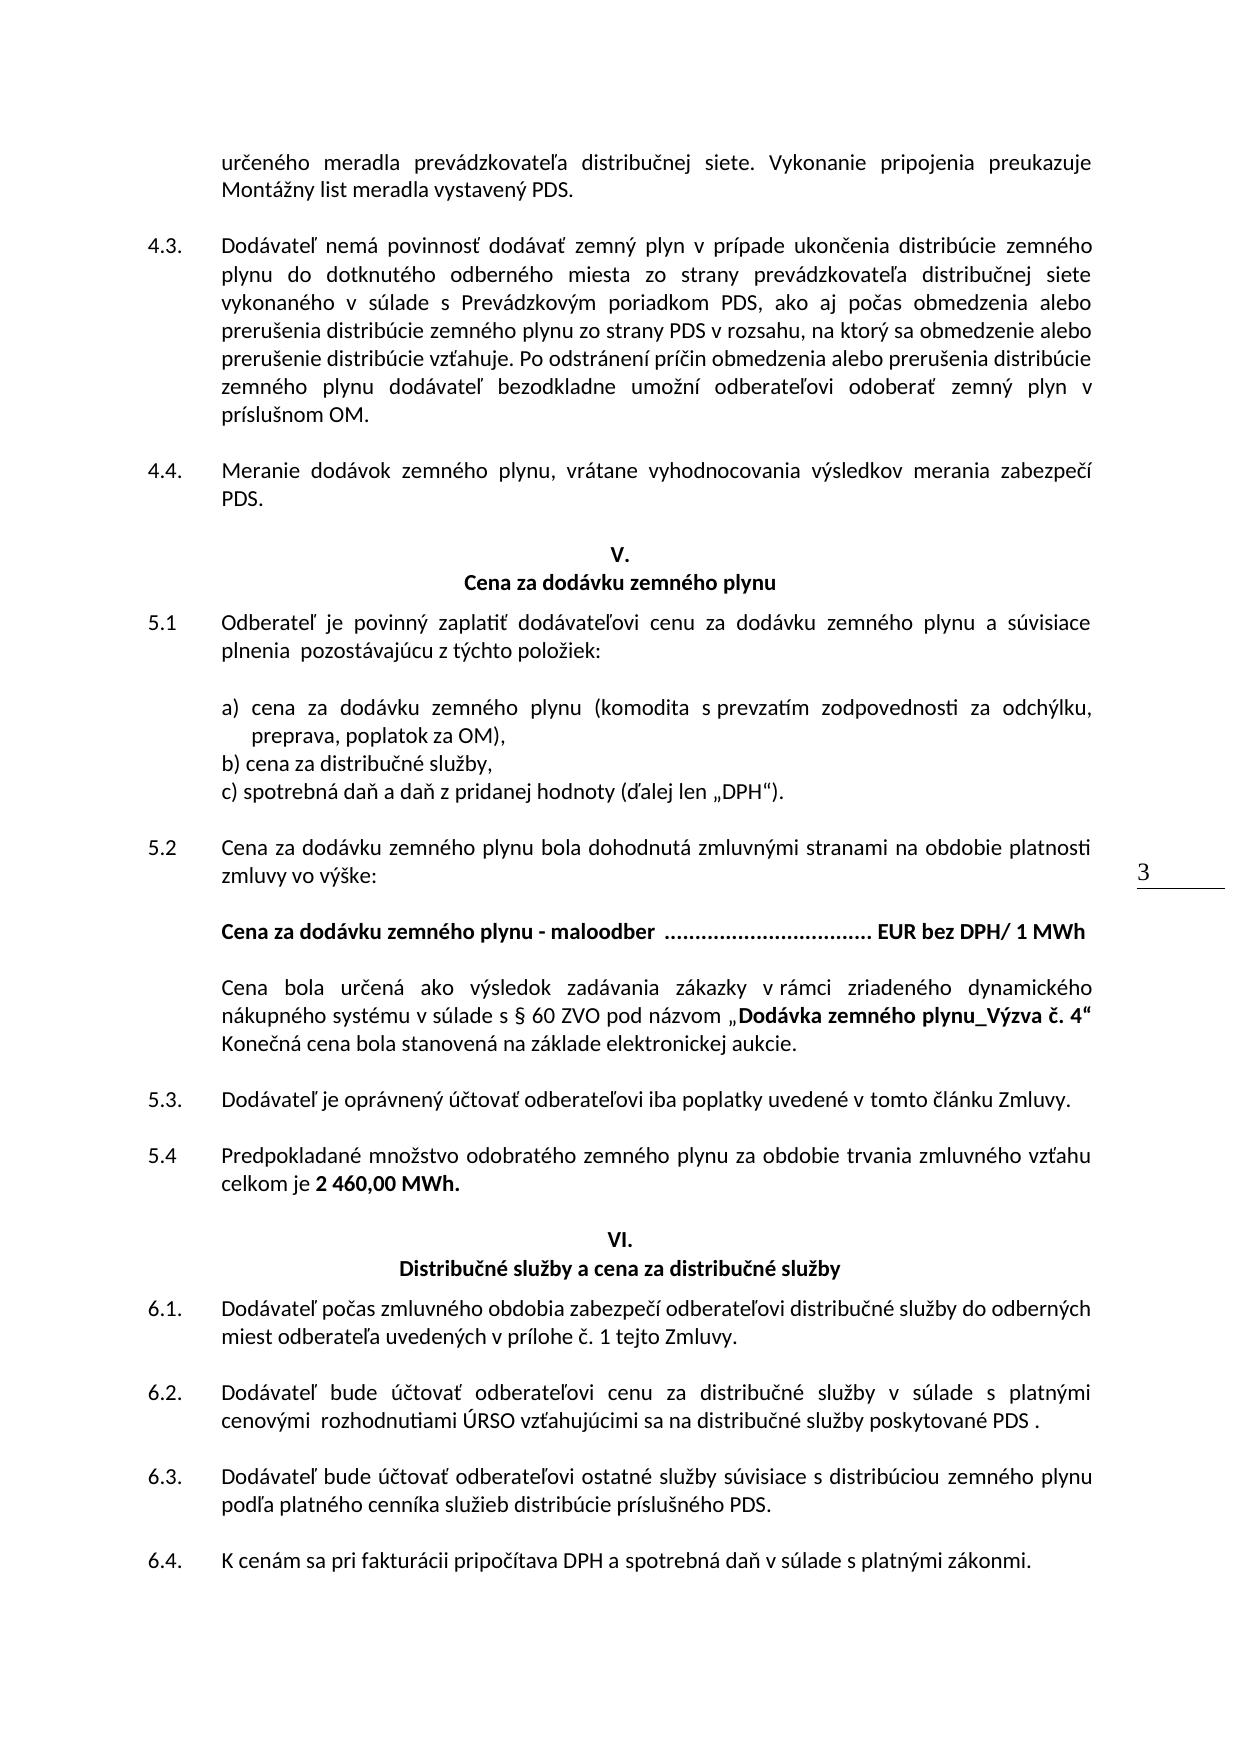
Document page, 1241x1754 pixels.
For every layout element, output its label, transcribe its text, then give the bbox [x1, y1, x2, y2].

text 4.3. Dodávateľ nemá povinnosť dodávať zemný plyn v prípade ukončenia distribúcie zemného plynu do dotknutého odberného miesta zo strany prevádzkovateľa distribučnej siete vykonaného v súlade s Prevádzkovým poriadkom PDS, ako aj počas obmedzenia alebo prerušenia distribúcie zemného plynu zo strany PDS v rozsahu, na ktorý sa obmedzenie alebo prerušenie distribúcie vzťahuje. Po odstránení príčin obmedzenia alebo prerušenia distribúcie zemného plynu dodávateľ bezodkladne umožní odberateľovi odoberať zemný plyn v príslušnom OM. [148, 232, 1093, 428]
text b) cena za distribučné služby, [148, 749, 1093, 777]
text a) cena za dodávku zemného plynu (komodita s prevzatím zodpovednosti za odchýlku, preprava, poplatok za OM), [221, 693, 1093, 749]
text 5.2 Cena za dodávku zemného plynu bola dohodnutá zmluvnými stranami na obdobie platnosti zmluvy vo výške: [148, 833, 1093, 889]
text V. [148, 540, 1093, 568]
text VI. [148, 1226, 1093, 1254]
text 6.1. Dodávateľ počas zmluvného obdobia zabezpečí odberateľovi distribučné služby do odberných miest odberateľa uvedených v prílohe č. 1 tejto Zmluvy. [148, 1294, 1093, 1350]
text Cena za dodávku zemného plynu [148, 568, 1093, 596]
text 4.4. Meranie dodávok zemného plynu, vrátane vyhodnocovania výsledkov merania zabezpečí PDS. [148, 456, 1093, 512]
text 6.2. Dodávateľ bude účtovať odberateľovi cenu za distribučné služby v súlade s platnými cenovými rozhodnutiami ÚRSO vzťahujúcimi sa na distribučné služby poskytované PDS . [148, 1378, 1093, 1434]
text 6.4. K cenám sa pri fakturácii pripočítava DPH a spotrebná daň v súlade s platnými zákonmi. [148, 1546, 1093, 1574]
text Cena bola určená ako výsledok zadávania zákazky v rámci zriadeného dynamického nákupného systému v súlade s § 60 ZVO pod názvom „Dodávka zemného plynu_Výzva č. 4“ Konečná cena bola stanovená na základe elektronickej aukcie. [221, 973, 1093, 1057]
text 5.4 Predpokladané množstvo odobratého zemného plynu za obdobie trvania zmluvného vzťahu celkom je 2 460,00 MWh. [148, 1142, 1093, 1198]
text 5.3. Dodávateľ je oprávnený účtovať odberateľovi iba poplatky uvedené v tomto článku Zmluvy. [148, 1086, 1093, 1113]
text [148, 148, 1093, 204]
text Cena za dodávku zemného plynu - maloodber .................................. EUR bez DPH/ 1 MWh [148, 917, 1093, 945]
text Distribučné služby a cena za distribučné služby [148, 1254, 1093, 1282]
text c) spotrebná daň a daň z pridanej hodnoty (ďalej len „DPH“). [148, 777, 1093, 805]
text 5.1 Odberateľ je povinný zaplatiť dodávateľovi cenu za dodávku zemného plynu a súvisiace plnenia pozostávajúcu z týchto položiek: [148, 608, 1093, 664]
text 6.3. Dodávateľ bude účtovať odberateľovi ostatné služby súvisiace s distribúciou zemného plynu podľa platného cenníka služieb distribúcie príslušného PDS. [148, 1462, 1093, 1518]
